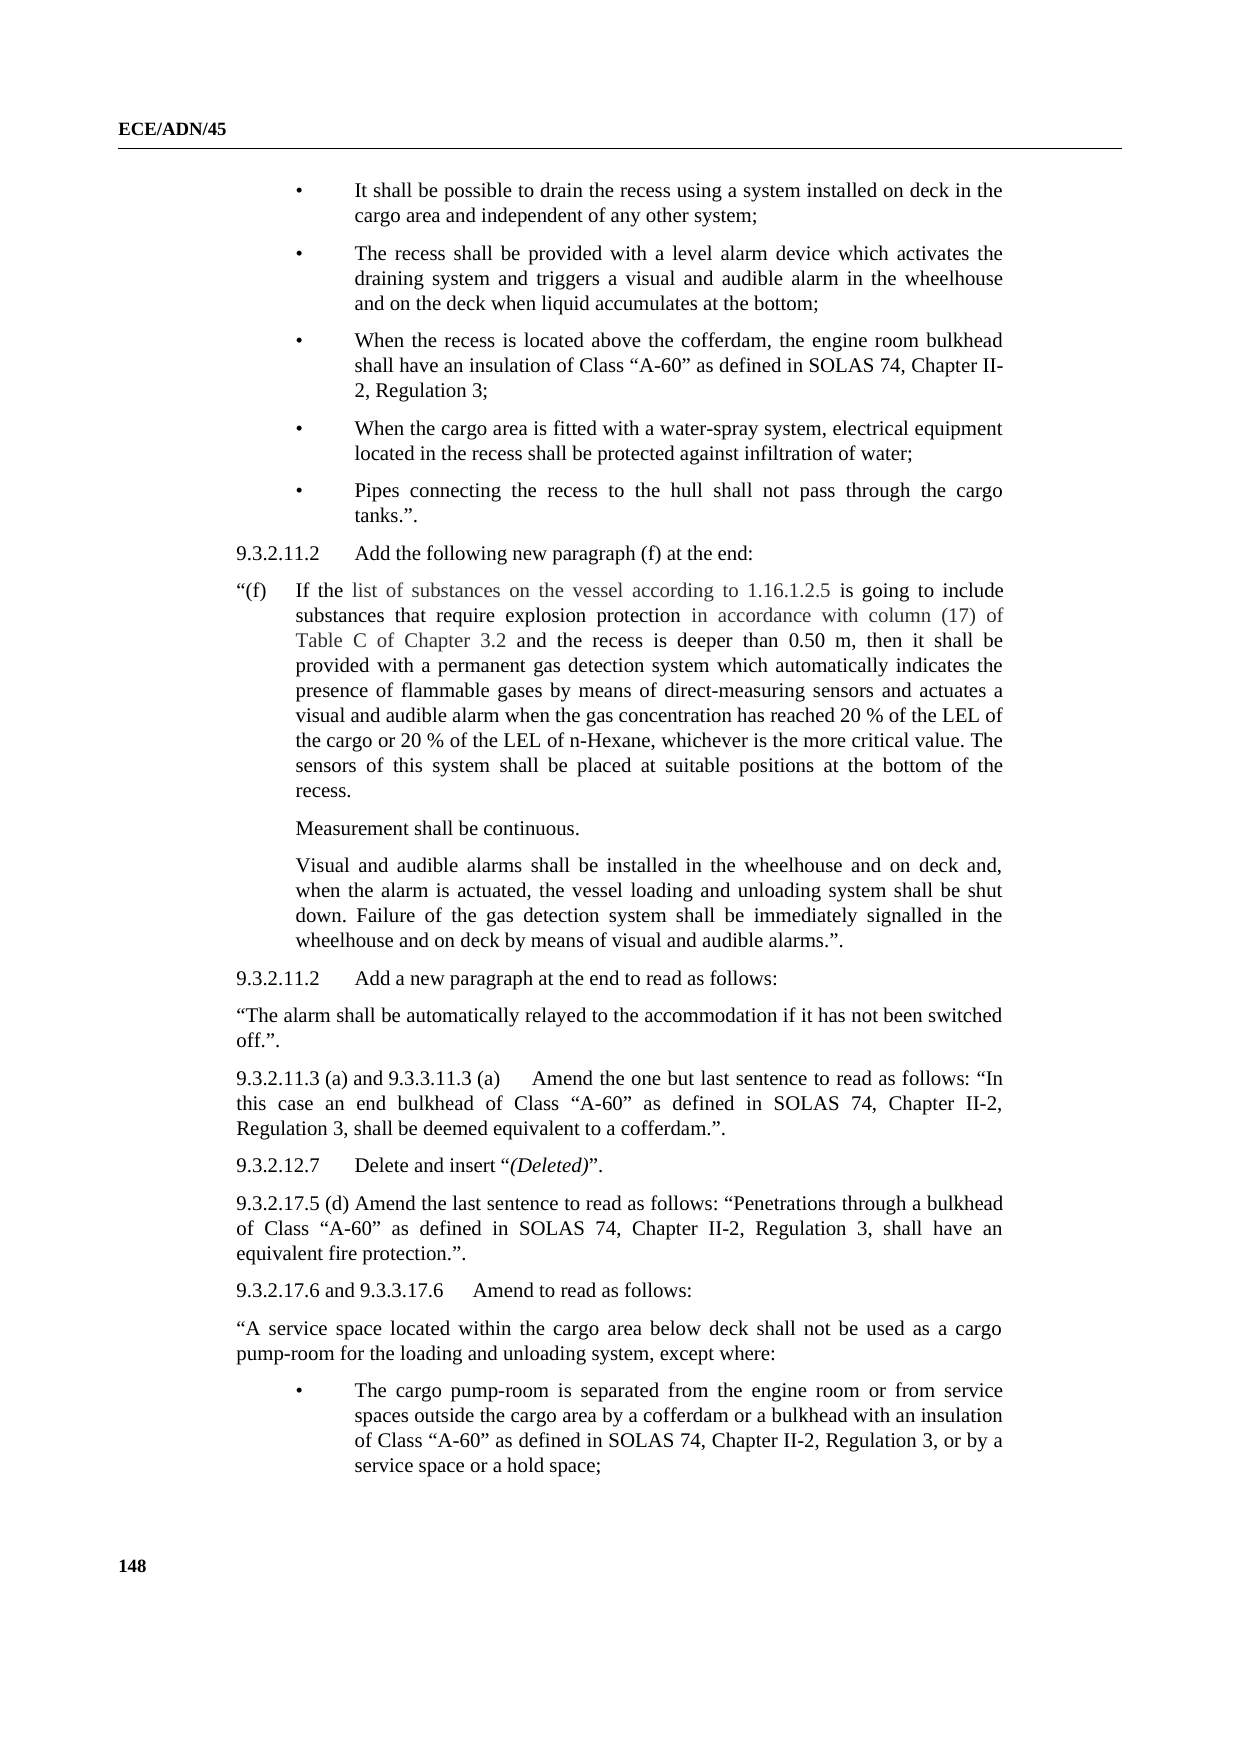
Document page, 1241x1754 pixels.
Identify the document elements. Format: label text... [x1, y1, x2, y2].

text It shall be possible to drain the recess using a system installed on deck in the cargo area and independent of any other system; [295, 177, 1004, 227]
text 9.3.2.17.5 (d) Amend the last sentence to read as follows: “Penetrations through a bulkhead of Class “A-60” as defined in SOLAS 74, Chapter II-2, Regulation 3, shall have an equivalent fire protection.”. [236, 1190, 1004, 1265]
text 9.3.2.11.3 (a) and 9.3.3.11.3 (a) Amend the one but last sentence to read as follows: “In this case an end bulkhead of Class “A-60” as defined in SOLAS 74, Chapter II-2, Regulation 3, shall be deemed equivalent to a cofferdam.”. [236, 1065, 1004, 1140]
text When the recess is located above the cofferdam, the engine room bulkhead shall have an insulation of Class “A-60” as defined in SOLAS 74, Chapter II-2, Regulation 3; [295, 327, 1004, 402]
text “(f) If the list of substances on the vessel according to 1.16.1.2.5 is going to include substances that require explosion protection in accordance with column (17) of Table C of Chapter 3.2 and the recess is deeper than 0.50 m, then it shall be provided with a permanent gas detection system which automatically indicates the presence of flammable gases by means of direct-measuring sensors and actuates a visual and audible alarm when the gas concentration has reached 20 % of the LEL of the cargo or 20 % of the LEL of n-Hexane, whichever is the more critical value. The sensors of this system shall be placed at suitable positions at the bottom of the recess. [236, 577, 1004, 802]
text When the cargo area is fitted with a water-spray system, electrical equipment located in the recess shall be protected against infiltration of water; [295, 415, 1004, 465]
text 9.3.2.11.2 Add the following new paragraph (f) at the end: [236, 540, 1004, 565]
text 9.3.2.12.7 Delete and insert “(Deleted)”. [236, 1152, 1004, 1177]
text The cargo pump-room is separated from the engine room or from service spaces outside the cargo area by a cofferdam or a bulkhead with an insulation of Class “A-60” as defined in SOLAS 74, Chapter II-2, Regulation 3, or by a service space or a hold space; [295, 1377, 1004, 1477]
text Pipes connecting the recess to the hull shall not pass through the cargo tanks.”. [295, 477, 1004, 527]
text Visual and audible alarms shall be installed in the wheelhouse and on deck and, when the alarm is actuated, the vessel loading and unloading system shall be shut down. Failure of the gas detection system shall be immediately signalled in the wheelhouse and on deck by means of visual and audible alarms.”. [236, 852, 1004, 952]
text 9.3.2.11.2 Add a new paragraph at the end to read as follows: [236, 965, 1004, 990]
text 9.3.2.17.6 and 9.3.3.17.6 Amend to read as follows: [236, 1277, 1004, 1302]
text “The alarm shall be automatically relayed to the accommodation if it has not been switched off.”. [236, 1002, 1004, 1052]
text “A service space located within the cargo area below deck shall not be used as a cargo pump-room for the loading and unloading system, except where: [236, 1315, 1004, 1365]
text Measurement shall be continuous. [236, 815, 1004, 840]
text The recess shall be provided with a level alarm device which activates the draining system and triggers a visual and audible alarm in the wheelhouse and on the deck when liquid accumulates at the bottom; [295, 240, 1004, 315]
